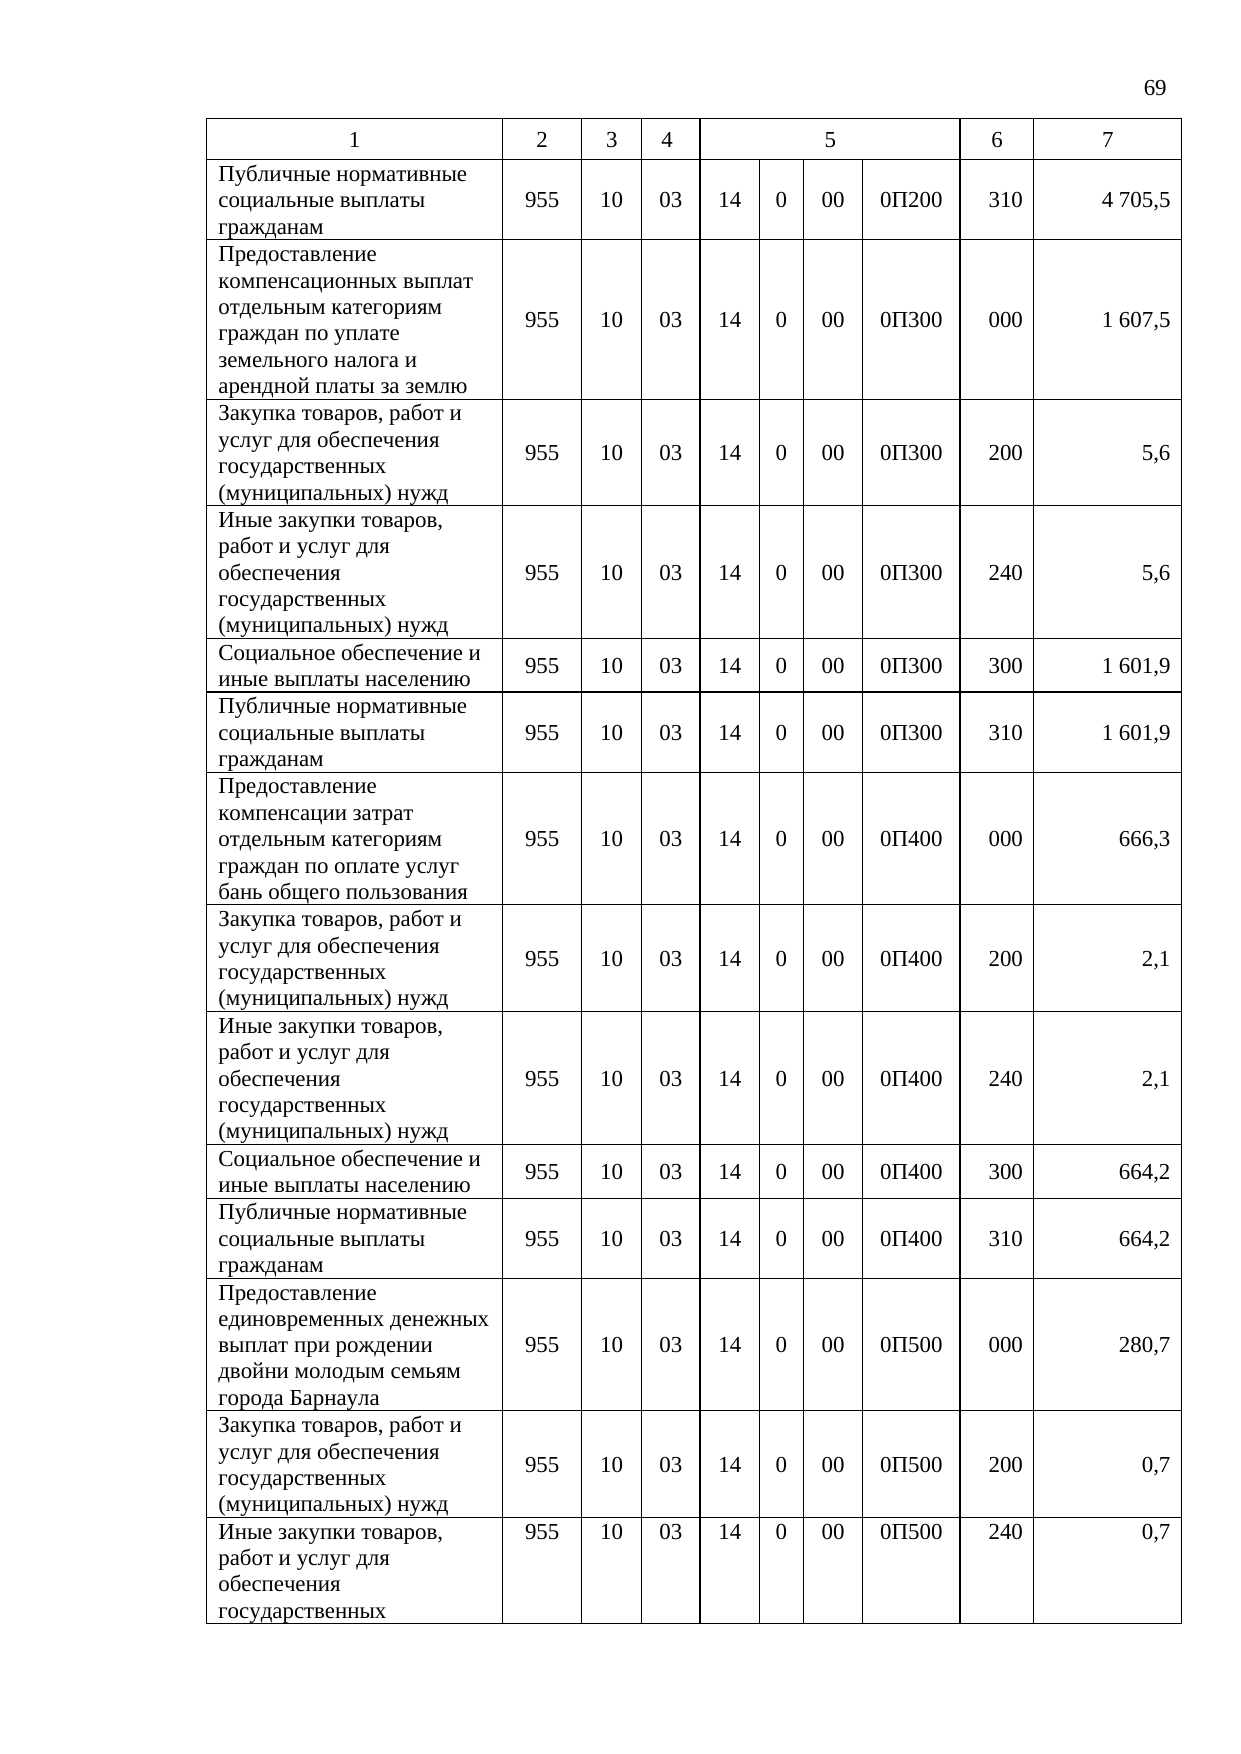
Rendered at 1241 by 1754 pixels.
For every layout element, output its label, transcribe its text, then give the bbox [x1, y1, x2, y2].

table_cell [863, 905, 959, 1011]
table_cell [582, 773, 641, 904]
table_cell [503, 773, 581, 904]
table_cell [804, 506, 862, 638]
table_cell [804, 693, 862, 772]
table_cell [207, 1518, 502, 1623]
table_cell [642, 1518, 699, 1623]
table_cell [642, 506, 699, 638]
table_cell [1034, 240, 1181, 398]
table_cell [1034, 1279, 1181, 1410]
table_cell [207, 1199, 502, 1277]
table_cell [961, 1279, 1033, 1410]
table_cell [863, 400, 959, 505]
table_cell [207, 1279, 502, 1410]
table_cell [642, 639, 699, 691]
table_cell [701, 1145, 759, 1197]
table_header 3 [582, 119, 641, 159]
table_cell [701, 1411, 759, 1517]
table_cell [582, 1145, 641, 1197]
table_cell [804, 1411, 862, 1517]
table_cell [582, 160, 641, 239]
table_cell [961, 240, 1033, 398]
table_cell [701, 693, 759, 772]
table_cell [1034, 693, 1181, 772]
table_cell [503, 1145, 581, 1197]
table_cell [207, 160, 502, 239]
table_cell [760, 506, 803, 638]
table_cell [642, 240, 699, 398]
table_header 1 [207, 119, 502, 159]
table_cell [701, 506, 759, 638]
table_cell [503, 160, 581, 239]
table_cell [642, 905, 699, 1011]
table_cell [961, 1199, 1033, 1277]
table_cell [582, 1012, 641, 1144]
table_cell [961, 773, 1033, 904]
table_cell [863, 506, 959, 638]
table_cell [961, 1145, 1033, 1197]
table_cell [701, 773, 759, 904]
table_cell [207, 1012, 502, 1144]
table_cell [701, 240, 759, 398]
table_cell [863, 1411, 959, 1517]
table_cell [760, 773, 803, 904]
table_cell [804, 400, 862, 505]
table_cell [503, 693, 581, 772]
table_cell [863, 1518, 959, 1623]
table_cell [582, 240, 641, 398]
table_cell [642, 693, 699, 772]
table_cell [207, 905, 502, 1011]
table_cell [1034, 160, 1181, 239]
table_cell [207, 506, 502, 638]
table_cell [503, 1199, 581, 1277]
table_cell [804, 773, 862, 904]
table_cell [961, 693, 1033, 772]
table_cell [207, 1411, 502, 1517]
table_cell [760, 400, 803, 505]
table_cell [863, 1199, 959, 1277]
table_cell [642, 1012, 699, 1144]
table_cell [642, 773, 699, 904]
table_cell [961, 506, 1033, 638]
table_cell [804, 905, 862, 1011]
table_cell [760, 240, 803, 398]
table_header 7 [1034, 119, 1181, 159]
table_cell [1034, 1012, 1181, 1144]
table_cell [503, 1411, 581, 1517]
table_header 5 [701, 119, 959, 159]
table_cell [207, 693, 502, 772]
table_header 4 [642, 119, 699, 159]
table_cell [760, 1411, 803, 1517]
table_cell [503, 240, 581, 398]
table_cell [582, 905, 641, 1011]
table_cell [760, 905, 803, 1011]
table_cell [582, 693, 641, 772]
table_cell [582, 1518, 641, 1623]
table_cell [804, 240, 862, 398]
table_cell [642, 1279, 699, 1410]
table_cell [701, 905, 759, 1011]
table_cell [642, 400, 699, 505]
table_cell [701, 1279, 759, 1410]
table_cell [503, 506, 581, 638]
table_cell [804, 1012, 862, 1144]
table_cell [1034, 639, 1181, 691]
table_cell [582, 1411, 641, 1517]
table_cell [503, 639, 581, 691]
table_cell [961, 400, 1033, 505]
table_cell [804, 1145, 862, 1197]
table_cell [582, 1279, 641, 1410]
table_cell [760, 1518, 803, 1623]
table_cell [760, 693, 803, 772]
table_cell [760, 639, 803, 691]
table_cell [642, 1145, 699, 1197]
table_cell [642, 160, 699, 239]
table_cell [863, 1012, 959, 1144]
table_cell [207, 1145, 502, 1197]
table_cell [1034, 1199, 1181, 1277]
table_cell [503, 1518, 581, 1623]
table_header 2 [503, 119, 581, 159]
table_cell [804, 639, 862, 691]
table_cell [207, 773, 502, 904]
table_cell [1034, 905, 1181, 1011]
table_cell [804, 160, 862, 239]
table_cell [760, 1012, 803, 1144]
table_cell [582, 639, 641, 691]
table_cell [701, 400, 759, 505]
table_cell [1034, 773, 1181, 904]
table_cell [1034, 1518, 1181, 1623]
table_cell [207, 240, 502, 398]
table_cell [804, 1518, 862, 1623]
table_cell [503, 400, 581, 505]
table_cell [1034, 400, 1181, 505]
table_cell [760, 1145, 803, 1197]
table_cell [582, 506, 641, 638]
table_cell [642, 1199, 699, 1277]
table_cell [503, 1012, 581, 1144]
table_header 6 [961, 119, 1033, 159]
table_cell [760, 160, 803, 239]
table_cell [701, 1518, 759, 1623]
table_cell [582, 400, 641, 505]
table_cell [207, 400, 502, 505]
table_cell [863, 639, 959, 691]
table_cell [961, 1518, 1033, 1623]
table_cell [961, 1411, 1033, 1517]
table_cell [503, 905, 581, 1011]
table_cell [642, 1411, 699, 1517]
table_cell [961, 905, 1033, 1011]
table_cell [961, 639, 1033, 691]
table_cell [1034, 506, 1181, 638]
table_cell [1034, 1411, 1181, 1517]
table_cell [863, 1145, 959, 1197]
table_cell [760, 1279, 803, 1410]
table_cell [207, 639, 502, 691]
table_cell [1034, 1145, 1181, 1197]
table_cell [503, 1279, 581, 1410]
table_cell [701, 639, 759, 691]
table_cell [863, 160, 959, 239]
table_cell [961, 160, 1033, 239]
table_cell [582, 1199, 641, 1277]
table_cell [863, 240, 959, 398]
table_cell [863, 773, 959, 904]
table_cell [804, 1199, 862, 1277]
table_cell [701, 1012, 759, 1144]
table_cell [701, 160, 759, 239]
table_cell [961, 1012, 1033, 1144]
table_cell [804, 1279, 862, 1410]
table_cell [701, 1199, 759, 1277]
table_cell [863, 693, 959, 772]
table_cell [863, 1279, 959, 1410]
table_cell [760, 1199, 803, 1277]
